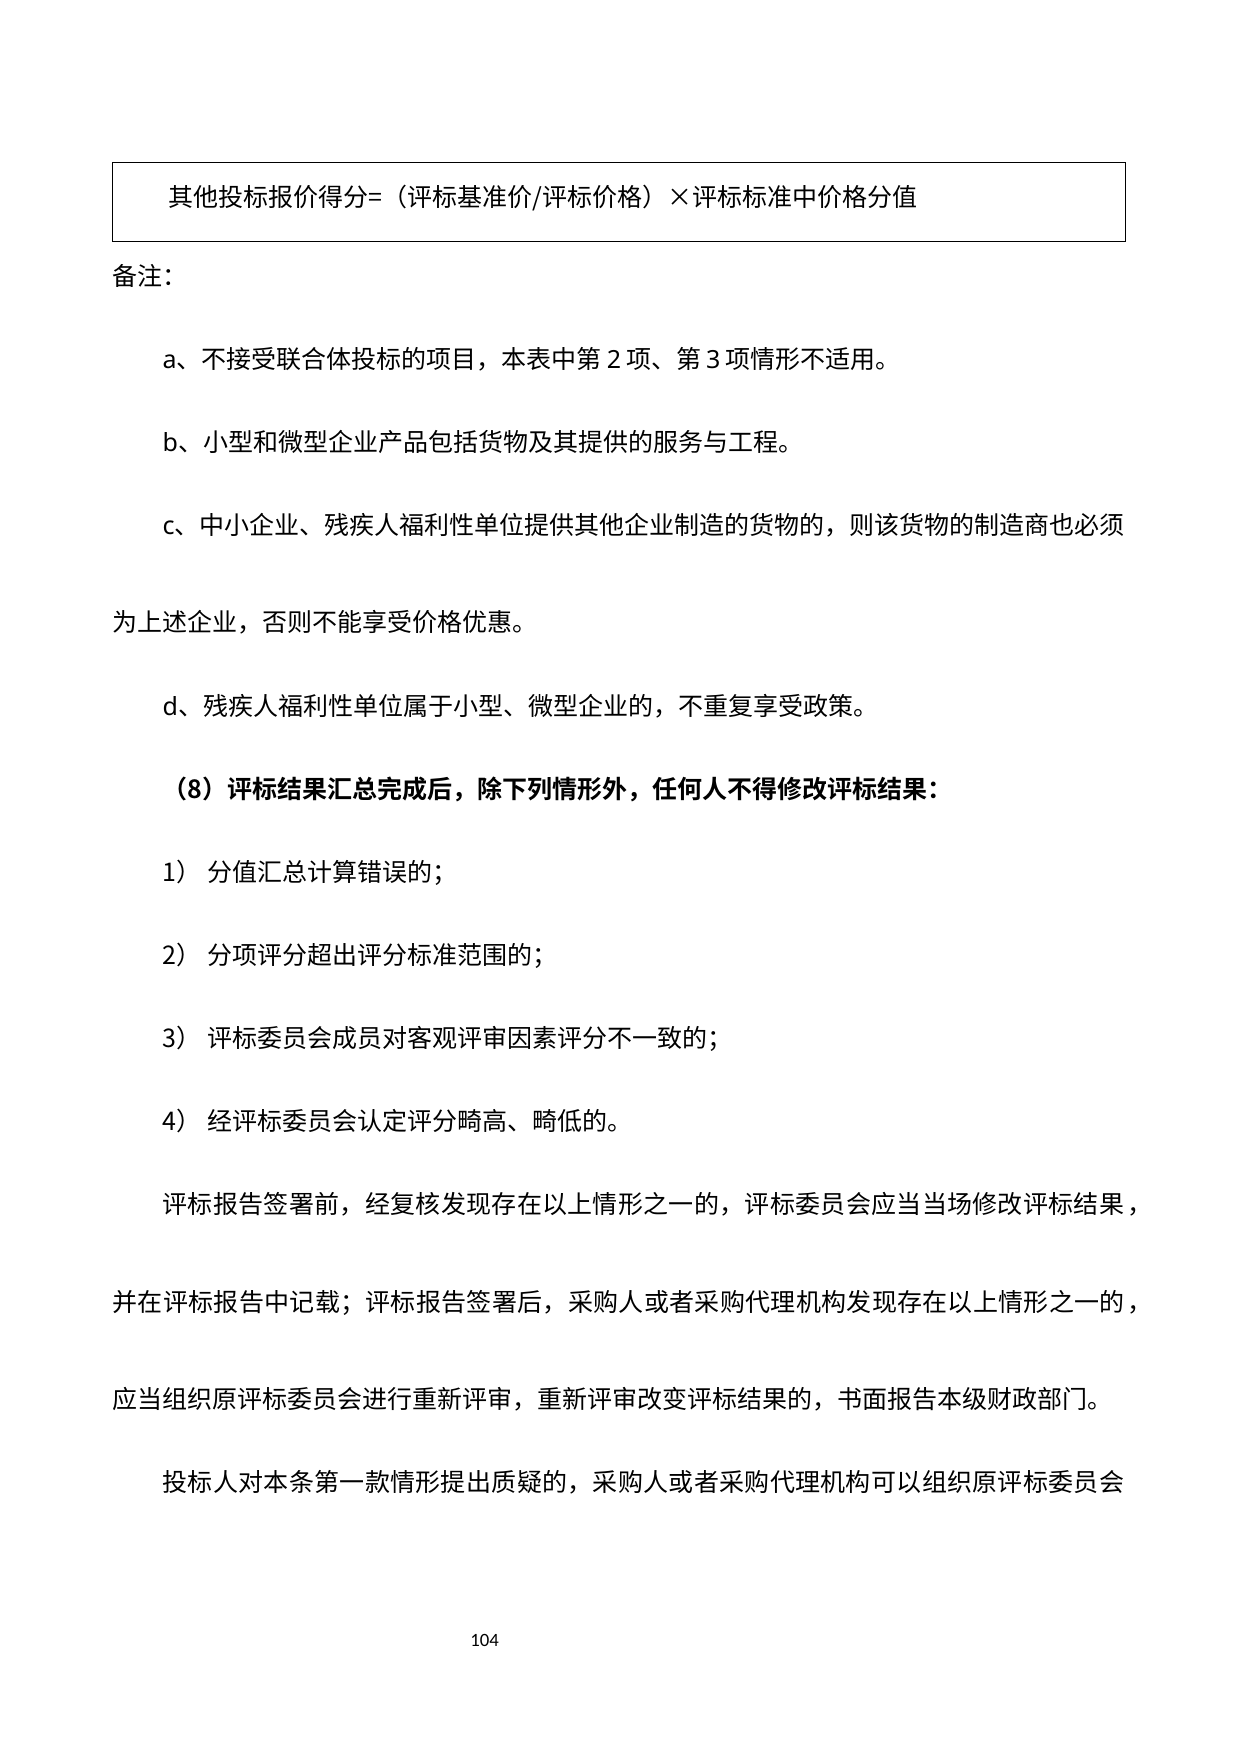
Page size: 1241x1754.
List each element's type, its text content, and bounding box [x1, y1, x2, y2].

text （8）评标结果汇总完成后，除下列情形外，任何人不得修改评标结果： [112, 755, 1128, 820]
text b、小型和微型企业产品包括货物及其提供的服务与工程。 [112, 408, 1128, 473]
text 4） 经评标委员会认定评分畸高、畸低的。 [112, 1087, 1128, 1152]
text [112, 1448, 1128, 1513]
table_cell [113, 163, 1125, 241]
text 1） 分值汇总计算错误的； [112, 838, 1128, 903]
text d、残疾人福利性单位属于小型、微型企业的，不重复享受政策。 [112, 672, 1128, 737]
text 2） 分项评分超出评分标准范围的； [112, 921, 1128, 986]
text a、不接受联合体投标的项目，本表中第2项、第3项情形不适用。 [112, 325, 1128, 390]
text 3） 评标委员会成员对客观评审因素评分不一致的； [112, 1004, 1128, 1069]
text 评标报告签署前，经复核发现存在以上情形之一的，评标委员会应当当场修改评标结果，并在评标报告中记载；评标报告签署后，采购人或者采购代理机构发现存在以上情形之一的，应当组织原评标委员会进行重新评审，重新评审改变评标结果的，书面报告本级财政部门。 [112, 1170, 1128, 1430]
text 备注： [112, 242, 1128, 307]
text c、中小企业、残疾人福利性单位提供其他企业制造的货物的，则该货物的制造商也必须为上述企业，否则不能享受价格优惠。 [112, 491, 1128, 653]
